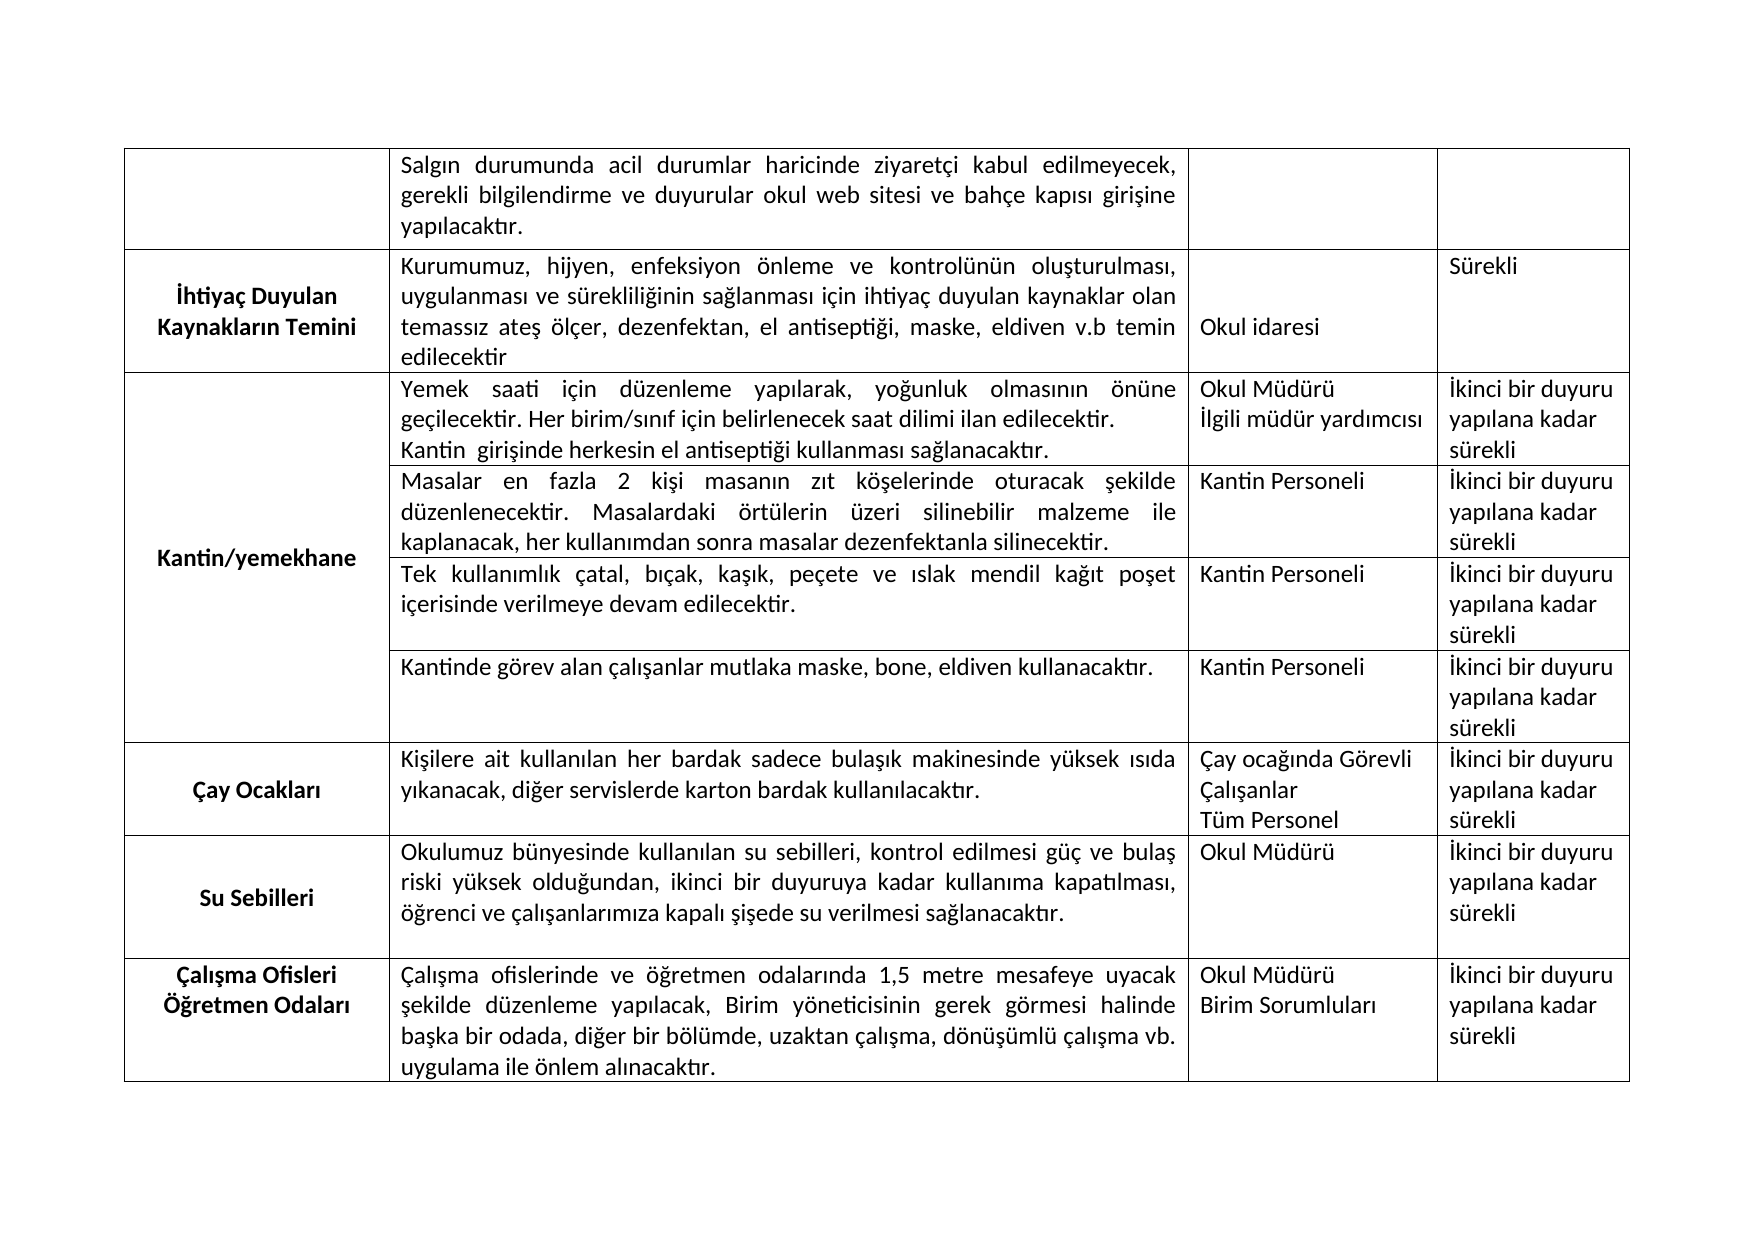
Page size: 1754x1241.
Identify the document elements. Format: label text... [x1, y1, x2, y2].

table_cell Tek kullanımlık çatal, bıçak, kaşık, peçete ve ıslak mendil kağıt poşet içerisinde verilmeye devam edilecektir. [390, 558, 1188, 650]
table_cell İkinci bir duyuru yapılana kadar sürekli [1438, 743, 1629, 835]
table_cell [1438, 149, 1629, 249]
table_cell İkinci bir duyuru yapılana kadar sürekli [1438, 373, 1629, 464]
table_cell Çay ocağında Görevli Çalışanlar Tüm Personel [1189, 743, 1437, 835]
table_cell Kantin Personeli [1189, 466, 1437, 557]
table_cell Okul Müdürü İlgili müdür yardımcısı [1189, 373, 1437, 464]
table_cell Kurumumuz, hijyen, enfeksiyon önleme ve kontrolünün oluşturulması, uygulanması ve sürekliliğinin sağlanması için ihtiyaç duyulan kaynaklar olan temassız ateş ölçer, dezenfektan, el antiseptiği, maske, eldiven v.b temin edilecektir [390, 250, 1188, 372]
table_cell Okul Müdürü Birim Sorumluları [1189, 959, 1437, 1081]
table_cell Okulumuz bünyesinde kullanılan su sebilleri, kontrol edilmesi güç ve bulaş riski yüksek olduğundan, ikinci bir duyuruya kadar kullanıma kapatılması, öğrenci ve çalışanlarımıza kapalı şişede su verilmesi sağlanacaktır. [390, 836, 1188, 958]
table_cell Kantin Personeli [1189, 651, 1437, 742]
table_cell İkinci bir duyuru yapılana kadar sürekli [1438, 836, 1629, 958]
table_cell Kişilere ait kullanılan her bardak sadece bulaşık makinesinde yüksek ısıda yıkanacak, diğer servislerde karton bardak kullanılacaktır. [390, 743, 1188, 835]
table_cell Okul idaresi [1189, 250, 1437, 372]
table_cell Masalar en fazla 2 kişi masanın zıt köşelerinde oturacak şekilde düzenlenecektir. Masalardaki örtülerin üzeri silinebilir malzeme ile kaplanacak, her kullanımdan sonra masalar dezenfektanla silinecektir. [390, 466, 1188, 557]
table_cell Yemek saati için düzenleme yapılarak, yoğunluk olmasının önüne geçilecektir. Her birim/sınıf için belirlenecek saat dilimi ilan edilecektir. Kantin girişinde herkesin el antiseptiği kullanması sağlanacaktır. [390, 373, 1188, 464]
table_cell İkinci bir duyuru yapılana kadar sürekli [1438, 651, 1629, 742]
table_cell Salgın durumunda acil durumlar haricinde ziyaretçi kabul edilmeyecek, gerekli bilgilendirme ve duyurular okul web sitesi ve bahçe kapısı girişine yapılacaktır. [390, 149, 1188, 249]
table_cell [1189, 149, 1437, 249]
table_cell Okul Müdürü [1189, 836, 1437, 958]
table_cell Çay Ocakları [125, 743, 389, 835]
table_cell Sürekli [1438, 250, 1629, 372]
table_cell İkinci bir duyuru yapılana kadar sürekli [1438, 466, 1629, 557]
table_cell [125, 959, 389, 1081]
table_cell Çalışma ofislerinde ve öğretmen odalarında 1,5 metre mesafeye uyacak şekilde düzenleme yapılacak, Birim yöneticisinin gerek görmesi halinde başka bir odada, diğer bir bölümde, uzaktan çalışma, dönüşümlü çalışma vb. uygulama ile önlem alınacaktır. [390, 959, 1188, 1081]
table_cell Su Sebilleri [125, 836, 389, 958]
table_cell Kantin Personeli [1189, 558, 1437, 650]
table_cell Kantin/yemekhane [125, 373, 389, 742]
table_cell Kantinde görev alan çalışanlar mutlaka maske, bone, eldiven kullanacaktır. [390, 651, 1188, 742]
table_cell İkinci bir duyuru yapılana kadar sürekli [1438, 558, 1629, 650]
table_cell [125, 149, 389, 249]
table_cell İhtiyaç Duyulan Kaynakların Temini [125, 250, 389, 372]
table_cell İkinci bir duyuru yapılana kadar sürekli [1438, 959, 1629, 1081]
